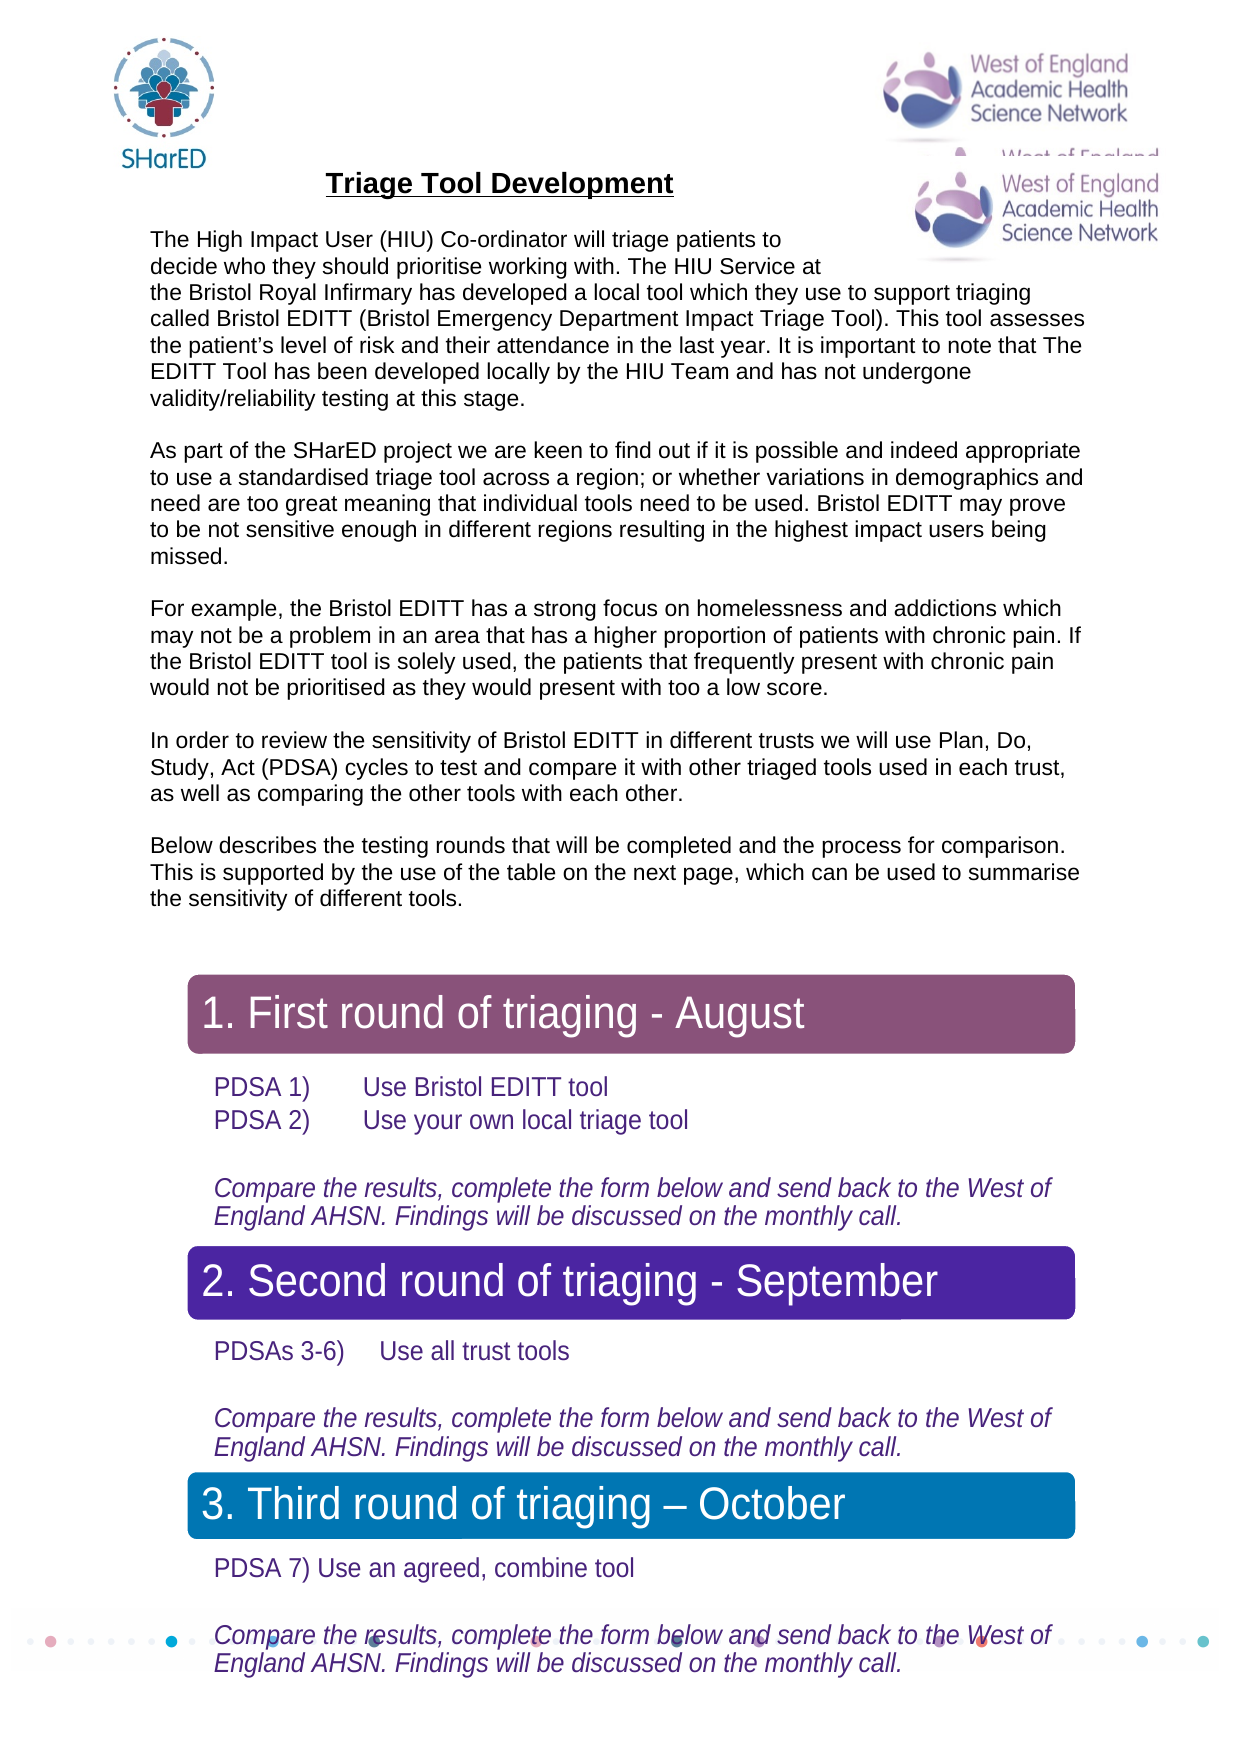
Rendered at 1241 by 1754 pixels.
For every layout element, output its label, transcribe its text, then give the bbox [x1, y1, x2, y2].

text Triage Tool Development [150, 166, 1090, 200]
text Below describes the testing rounds that will be completed and the process for comparison. This is supported by the use of the table on the next page, which can be used to summarise the sensitivity of different tools. [150, 832, 1090, 912]
picture [10, 1608, 1219, 1675]
text The High Impact User (HIU) Co-ordinator will triage patients to decide who they should prioritise working with. The HIU Service at the Bristol Royal Infirmary has developed a local tool which they use to support triaging called Bristol EDITT (Bristol Emergency Department Impact Triage Tool). This tool assesses the patient’s level of risk and their attendance in the last year. It is important to note that The EDITT Tool has been developed locally by the HIU Team and has not undergone validity/reliability testing at this stage. [150, 226, 1090, 411]
text For example, the Bristol EDITT has a strong focus on homelessness and addictions which may not be a problem in an area that has a higher proportion of patients with chronic pain. If the Bristol EDITT tool is solely used, the patients that frequently present with chronic pain would not be prioritised as they would present with too a low score. [150, 595, 1090, 701]
text As part of the SHarED project we are keen to find out if it is possible and indeed appropriate to use a standardised triage tool across a region; or whether variations in demographics and need are too great meaning that individual tools need to be used. Bristol EDITT may prove to be not sensitive enough in different regions resulting in the highest impact users being missed. [150, 437, 1090, 569]
text In order to review the sensitivity of Bristol EDITT in different trusts we will use Plan, Do, Study, Act (PDSA) cycles to test and compare it with other triaged tools used in each trust, as well as comparing the other tools with each other. [150, 727, 1090, 806]
picture [837, 37, 1240, 266]
picture [112, 36, 215, 169]
